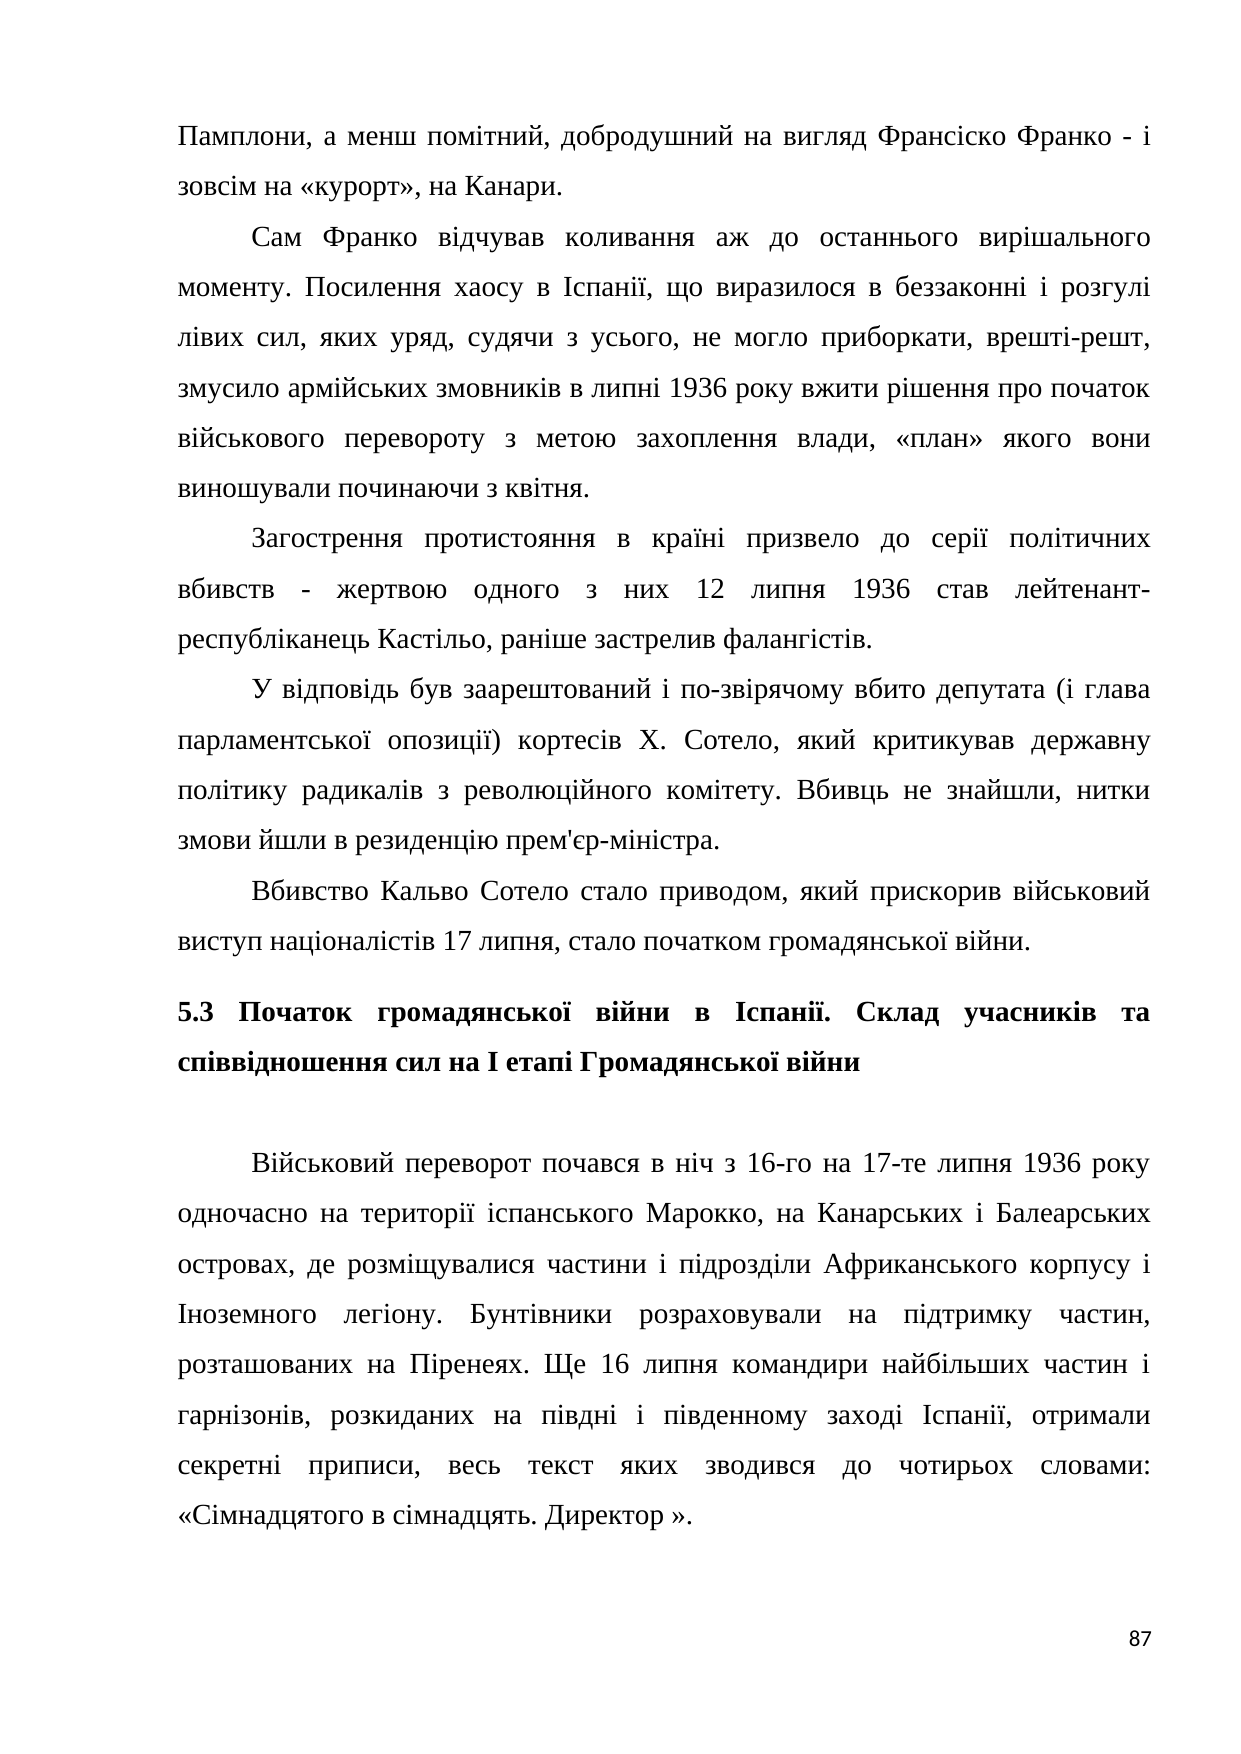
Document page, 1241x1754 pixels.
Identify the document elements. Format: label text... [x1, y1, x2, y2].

text Загострення протистояння в країні призвело до серії політичних вбивств - жертвою одного з них 12 липня 1936 став лейтенант-республіканець Кастільо, раніше застрелив фалангістів. [177, 521, 1152, 655]
text Сам Франко відчував коливання аж до останнього вирішального моменту. Посилення хаосу в Іспанії, що виразилося в беззаконні і розгулі лівих сил, яких уряд, судячи з усього, не могло приборкати, врешті-решт, змусило армійських змовників в липні 1936 року вжити рішення про початок військового перевороту з метою захоплення влади, «план» якого вони виношували починаючи з квітня. [177, 219, 1152, 504]
text Військовий переворот почався в ніч з 16-го на 17-те липня 1936 року одночасно на території іспанського Марокко, на Канарських і Балеарських островах, де розміщувалися частини і підрозділи Африканського корпусу і Іноземного легіону. Бунтівники розраховували на підтримку частин, розташованих на Піренеях. Ще 16 липня командири найбільших частин і гарнізонів, розкиданих на півдні і південному заході Іспанії, отримали секретні приписи, весь текст яких зводився до чотирьох словами: «Сімнадцятого в сімнадцять. Директор ». [177, 1145, 1152, 1531]
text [177, 118, 1152, 202]
text У відповідь був заарештований і по-звірячому вбито депутата (і глава парламентської опозиції) кортесів Х. Сотело, який критикував державну політику радикалів з революційного комітету. Вбивць не знайшли, нитки змови йшли в резиденцію прем'єр-міністра. [177, 672, 1152, 856]
subtitle 5.3 Початок громадянської війни в Іспанії. Склад учасників та співвідношення сил на I етапі Громадянської війни [177, 994, 1152, 1078]
text Вбивство Кальво Сотело стало приводом, який прискорив військовий виступ націоналістів 17 липня, стало початком громадянської війни. [177, 873, 1152, 957]
